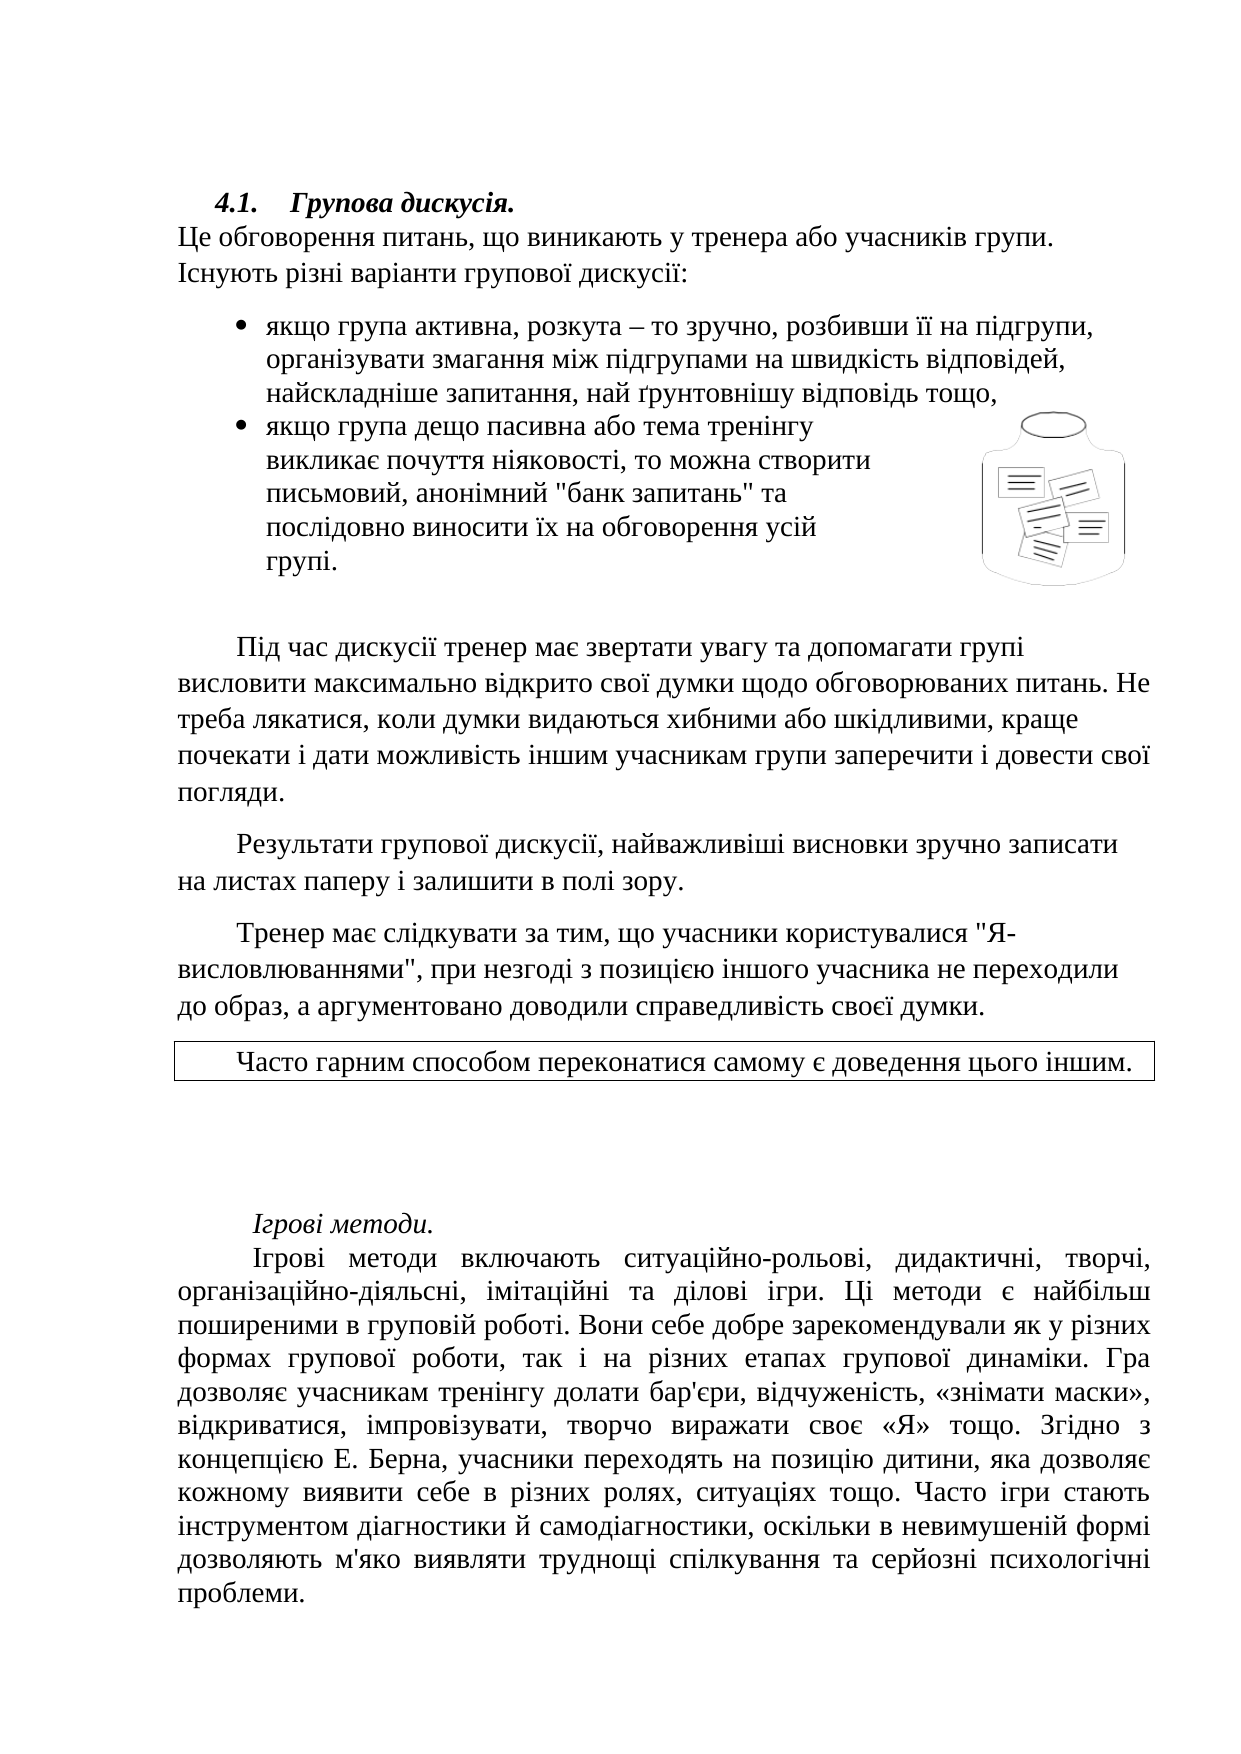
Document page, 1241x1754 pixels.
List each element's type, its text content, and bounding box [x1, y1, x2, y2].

list Групова дискусія. [215, 185, 1152, 219]
text Це обговорення питань, що виникають у тренера або учасників групи. Існують різні варіанти групової дискусії: [177, 219, 1152, 288]
list Часто гарним способом переконатися самому є доведення цього іншим. [175, 1042, 1154, 1080]
text Ігрові методи включають ситуаційно-рольові, дидактичні, творчі, організаційно-діяльсні, імітаційні та ділові ігри. Ці методи є найбільш поширеними в груповій роботі. Вони себе добре зарекомендували як у різних формах групової роботи, так і на різних етапах групової динаміки. Гра дозволяє учасникам тренінгу долати бар'єри, відчуженість, «знімати маски», відкриватися, імпровізувати, творчо виражати своє «Я» тощо. Згідно з концепцією Е. Берна, учасники переходять на позицію дитини, яка дозволяє кожному виявити себе в різних ролях, ситуаціях тощо. Часто ігри стають інструментом діагностики й самодіагностики, оскільки в невимушеній формі дозволяють м'яко виявляти труднощі спілкування та серйозні психологічні проблеми. [177, 1240, 1152, 1609]
list якщо група дещо пасивна або тема тренінгу викликає почуття ніяковості, то можна створити письмовий, анонімний "банк запитань" та послідовно виносити їх на обговорення усій групі. [236, 408, 1152, 576]
list Тренер має слідкувати за тим, що учасники користувалися "Я-висловлюваннями", при незгоді з позицією іншого учасника не переходили до образ, а аргументовано доводили справедливість своєї думки. [177, 915, 1152, 1021]
list Під час дискусії тренер має звертати увагу та допомагати групі висловити максимально відкрито свої думки щодо обговорюваних питань. Не треба лякатися, коли думки видаються хибними або шкідливими, краще почекати і дати можливість іншим учасникам групи заперечити і довести свої погляди. [177, 629, 1152, 807]
list Результати групової дискусії, найважливіші висновки зручно записати на листах паперу і залишити в полі зору. [177, 826, 1152, 896]
list якщо група активна, розкута – то зручно, розбивши її на підгрупи, організувати змагання між підгрупами на швидкість відповідей, найскладніше запитання, най ґрунтовнішу відповідь тощо, [236, 308, 1152, 408]
text Ігрові методи. [177, 1206, 1152, 1240]
